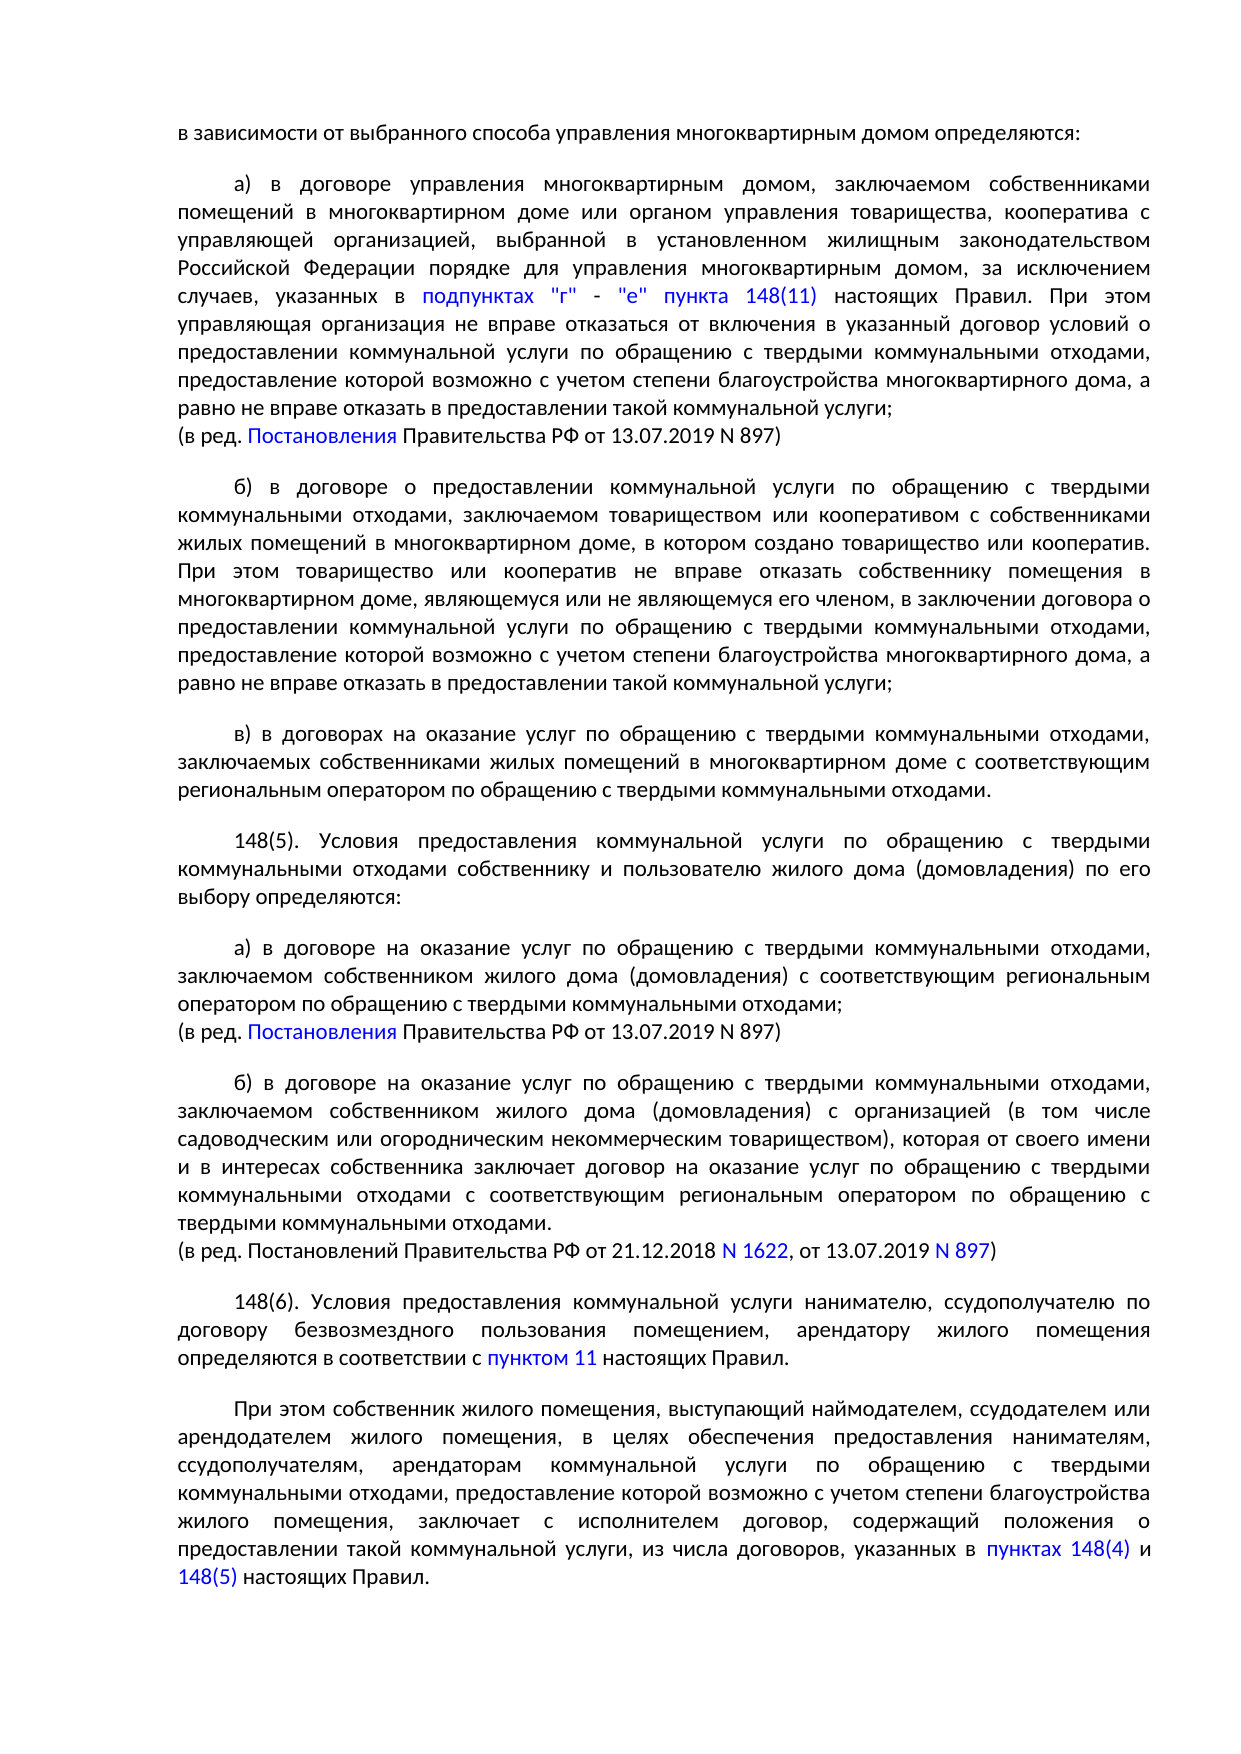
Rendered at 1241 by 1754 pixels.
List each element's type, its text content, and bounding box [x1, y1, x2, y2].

text а) в договоре на оказание услуг по обращению с твердыми коммунальными отходами, заключаемом собственником жилого дома (домовладения) с соответствующим региональным оператором по обращению с твердыми коммунальными отходами; [177, 933, 1152, 1017]
text б) в договоре о предоставлении коммунальной услуги по обращению с твердыми коммунальными отходами, заключаемом товариществом или кооперативом с собственниками жилых помещений в многоквартирном доме, в котором создано товарищество или кооператив. При этом товарищество или кооператив не вправе отказать собственнику помещения в многоквартирном доме, являющемуся или не являющемуся его членом, в заключении договора о предоставлении коммунальной услуги по обращению с твердыми коммунальными отходами, предоставление которой возможно с учетом степени благоустройства многоквартирного дома, а равно не вправе отказать в предоставлении такой коммунальной услуги; [177, 472, 1152, 696]
text 148(5). Условия предоставления коммунальной услуги по обращению с твердыми коммунальными отходами собственнику и пользователю жилого дома (домовладения) по его выбору определяются: [177, 826, 1152, 910]
text (в ред. Постановлений Правительства РФ от 21.12.2018 N 1622, от 13.07.2019 N 897) [177, 1236, 1152, 1264]
text (в ред. Постановления Правительства РФ от 13.07.2019 N 897) [177, 421, 1152, 449]
text При этом собственник жилого помещения, выступающий наймодателем, ссудодателем или арендодателем жилого помещения, в целях обеспечения предоставления нанимателям, ссудополучателям, арендаторам коммунальной услуги по обращению с твердыми коммунальными отходами, предоставление которой возможно с учетом степени благоустройства жилого помещения, заключает с исполнителем договор, содержащий положения о предоставлении такой коммунальной услуги, из числа договоров, указанных в пунктах 148(4) и 148(5) настоящих Правил. [177, 1394, 1152, 1590]
text в) в договорах на оказание услуг по обращению с твердыми коммунальными отходами, заключаемых собственниками жилых помещений в многоквартирном доме с соответствующим региональным оператором по обращению с твердыми коммунальными отходами. [177, 719, 1152, 803]
text б) в договоре на оказание услуг по обращению с твердыми коммунальными отходами, заключаемом собственником жилого дома (домовладения) с организацией (в том числе садоводческим или огородническим некоммерческим товариществом), которая от своего имени и в интересах собственника заключает договор на оказание услуг по обращению с твердыми коммунальными отходами с соответствующим региональным оператором по обращению с твердыми коммунальными отходами. [177, 1068, 1152, 1236]
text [177, 118, 1152, 146]
text а) в договоре управления многоквартирным домом, заключаемом собственниками помещений в многоквартирном доме или органом управления товарищества, кооператива с управляющей организацией, выбранной в установленном жилищным законодательством Российской Федерации порядке для управления многоквартирным домом, за исключением случаев, указанных в подпунктах "г" - "е" пункта 148(11) настоящих Правил. При этом управляющая организация не вправе отказаться от включения в указанный договор условий о предоставлении коммунальной услуги по обращению с твердыми коммунальными отходами, предоставление которой возможно с учетом степени благоустройства многоквартирного дома, а равно не вправе отказать в предоставлении такой коммунальной услуги; [177, 169, 1152, 421]
text (в ред. Постановления Правительства РФ от 13.07.2019 N 897) [177, 1017, 1152, 1045]
text 148(6). Условия предоставления коммунальной услуги нанимателю, ссудополучателю по договору безвозмездного пользования помещением, арендатору жилого помещения определяются в соответствии с пунктом 11 настоящих Правил. [177, 1287, 1152, 1371]
